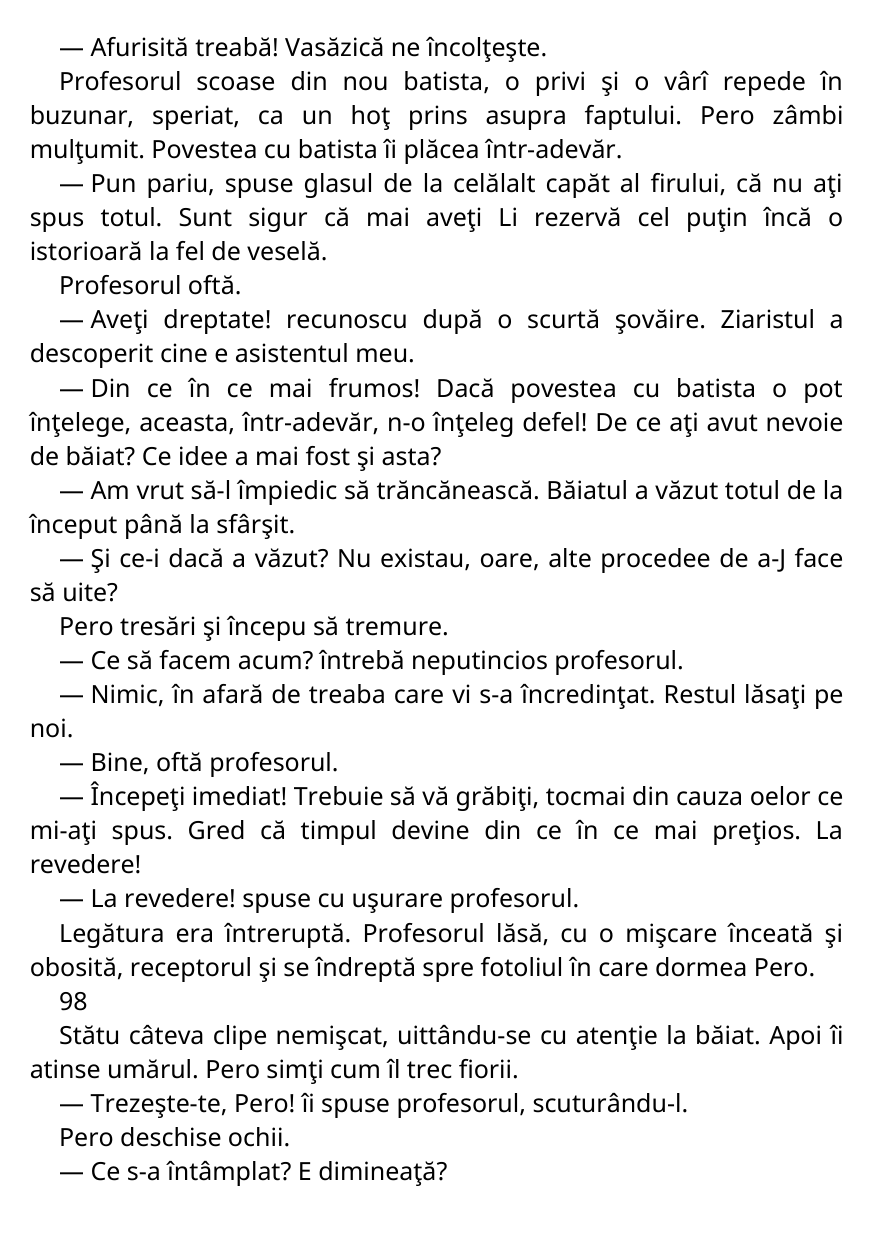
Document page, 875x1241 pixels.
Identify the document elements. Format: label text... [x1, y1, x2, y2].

text — Începeţi imediat! Trebuie să vă grăbiţi, tocmai din cauza oelor ce mi-aţi spus. Gred că timpul devine din ce în ce mai preţios. La revedere! [29, 779, 844, 881]
text Pero deschise ochii. [29, 1119, 844, 1154]
text Profesorul scoase din nou batista, o privi şi o vârî repede în buzunar, speriat, ca un hoţ prins asupra faptului. Pero zâmbi mulţumit. Povestea cu batista îi plăcea într-adevăr. [29, 64, 844, 166]
text — Bine, oftă profesorul. [29, 745, 844, 779]
text — Pun pariu, spuse glasul de la celălalt capăt al firului, că nu aţi spus totul. Sunt sigur că mai aveţi Li rezervă cel puţin încă o istorioară la fel de veselă. [29, 166, 844, 268]
text — Trezeşte-te, Pero! îi spuse profesorul, scuturându-l. [29, 1086, 844, 1119]
text Legătura era întreruptă. Profesorul lăsă, cu o mişcare înceată şi obosită, receptorul şi se îndreptă spre fotoliul în care dormea Pero. [29, 915, 844, 983]
text — Ce s-a întâmplat? E dimineaţă? [29, 1154, 844, 1188]
text — La revedere! spuse cu uşurare profesorul. [29, 881, 844, 915]
text — Afurisită treabă! Vasăzică ne încolţeşte. [29, 29, 844, 64]
text — Am vrut să-l împiedic să trăncănească. Băiatul a văzut totul de la început până la sfârşit. [29, 472, 844, 541]
text — Şi ce-i dacă a văzut? Nu existau, oare, alte procedee de a-J face să uite? [29, 541, 844, 609]
text — Nimic, în afară de treaba care vi s-a încredinţat. Restul lăsaţi pe noi. [29, 677, 844, 745]
text — Din ce în ce mai frumos! Dacă povestea cu batista o pot înţelege, aceasta, într-adevăr, n-o înţeleg defel! De ce aţi avut nevoie de băiat? Ce idee a mai fost şi asta? [29, 370, 844, 472]
text Profesorul oftă. [29, 268, 844, 302]
text Stătu câteva clipe nemişcat, uittându-se cu atenţie la băiat. Apoi îi atinse umărul. Pero simţi cum îl trec fiorii. [29, 1017, 844, 1086]
text Pero tresări şi începu să tremure. [29, 609, 844, 643]
text — Ce să facem acum? întrebă neputincios profesorul. [29, 643, 844, 677]
text 98 [29, 983, 844, 1017]
text — Aveţi dreptate! recunoscu după o scurtă şovăire. Ziaristul a descoperit cine e asistentul meu. [29, 302, 844, 370]
